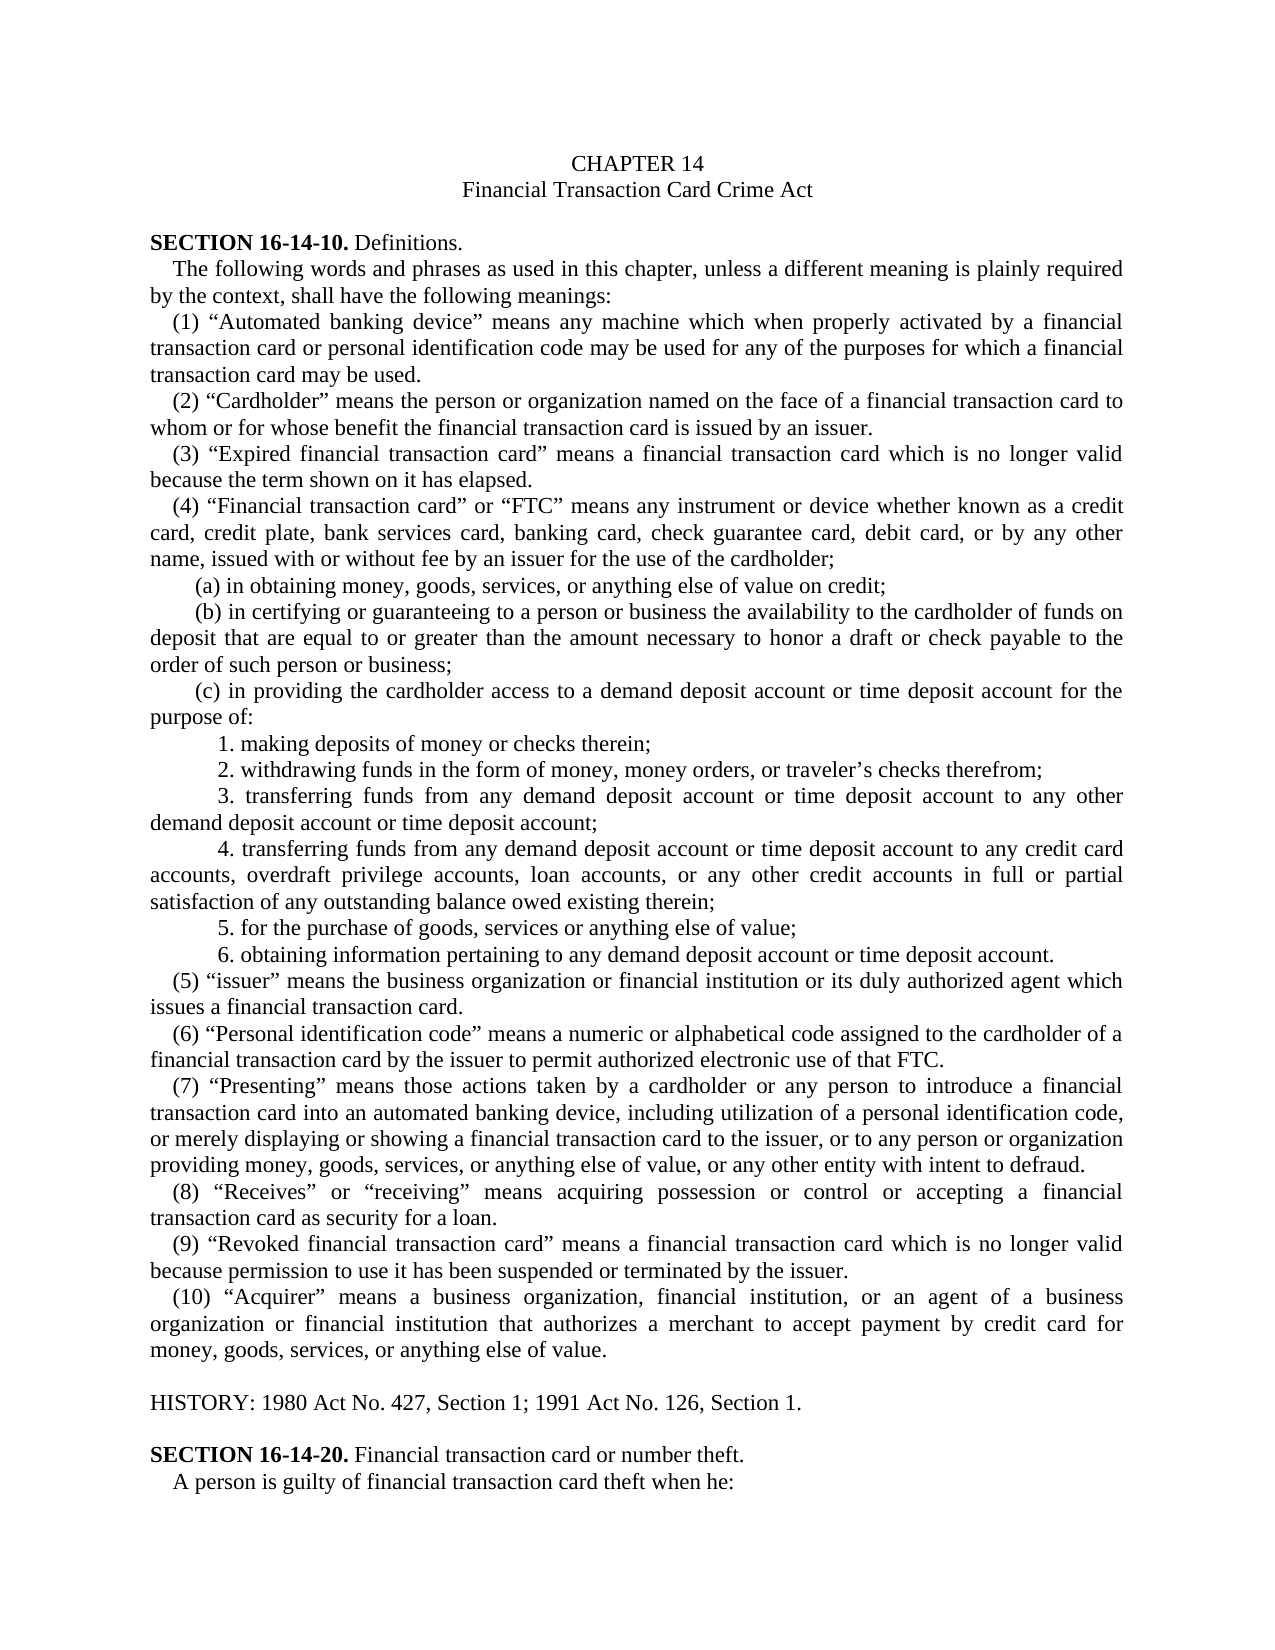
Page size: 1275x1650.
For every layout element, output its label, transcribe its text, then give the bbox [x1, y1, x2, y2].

text (a) in obtaining money, goods, services, or anything else of value on credit; [150, 572, 1125, 598]
text (6) “Personal identification code” means a numeric or alphabetical code assigned to the cardholder of a financial transaction card by the issuer to permit authorized electronic use of that FTC. [150, 1020, 1125, 1072]
text (1) “Automated banking device” means any machine which when properly activated by a financial transaction card or personal identification code may be used for any of the purposes for which a financial transaction card may be used. [150, 308, 1125, 387]
text SECTION 16-14-10. Definitions. [150, 229, 1125, 255]
text HISTORY: 1980 Act No. 427, Section 1; 1991 Act No. 126, Section 1. [150, 1389, 1125, 1415]
text 2. withdrawing funds in the form of money, money orders, or traveler’s checks therefrom; [150, 756, 1125, 782]
text (4) “Financial transaction card” or “FTC” means any instrument or device whether known as a credit card, credit plate, bank services card, banking card, check guarantee card, debit card, or by any other name, issued with or without fee by an issuer for the use of the cardholder; [150, 493, 1125, 572]
text (10) “Acquirer” means a business organization, financial institution, or an agent of a business organization or financial institution that authorizes a merchant to accept payment by credit card for money, goods, services, or anything else of value. [150, 1283, 1125, 1362]
text (5) “issuer” means the business organization or financial institution or its duly authorized agent which issues a financial transaction card. [150, 967, 1125, 1020]
text CHAPTER 14 [150, 150, 1125, 176]
text 6. obtaining information pertaining to any demand deposit account or time deposit account. [150, 941, 1125, 967]
text (8) “Receives” or “receiving” means acquiring possession or control or accepting a financial transaction card as security for a loan. [150, 1178, 1125, 1231]
text (b) in certifying or guaranteeing to a person or business the availability to the cardholder of funds on deposit that are equal to or greater than the amount necessary to honor a draft or check payable to the order of such person or business; [150, 598, 1125, 677]
text SECTION 16-14-20. Financial transaction card or number theft. [150, 1441, 1125, 1468]
text 1. making deposits of money or checks therein; [150, 730, 1125, 756]
text Financial Transaction Card Crime Act [150, 176, 1125, 203]
text 3. transferring funds from any demand deposit account or time deposit account to any other demand deposit account or time deposit account; [150, 782, 1125, 835]
text (3) “Expired financial transaction card” means a financial transaction card which is no longer valid because the term shown on it has elapsed. [150, 440, 1125, 493]
text (7) “Presenting” means those actions taken by a cardholder or any person to introduce a financial transaction card into an automated banking device, including utilization of a personal identification code, or merely displaying or showing a financial transaction card to the issuer, or to any person or organization providing money, goods, services, or anything else of value, or any other entity with intent to defraud. [150, 1072, 1125, 1178]
text 4. transferring funds from any demand deposit account or time deposit account to any credit card accounts, overdraft privilege accounts, loan accounts, or any other credit accounts in full or partial satisfaction of any outstanding balance owed existing therein; [150, 835, 1125, 914]
text (c) in providing the cardholder access to a demand deposit account or time deposit account for the purpose of: [150, 677, 1125, 730]
text A person is guilty of financial transaction card theft when he: [150, 1468, 1125, 1494]
text 5. for the purchase of goods, services or anything else of value; [150, 914, 1125, 941]
text (9) “Revoked financial transaction card” means a financial transaction card which is no longer valid because permission to use it has been suspended or terminated by the issuer. [150, 1231, 1125, 1283]
text The following words and phrases as used in this chapter, unless a different meaning is plainly required by the context, shall have the following meanings: [150, 255, 1125, 308]
text (2) “Cardholder” means the person or organization named on the face of a financial transaction card to whom or for whose benefit the financial transaction card is issued by an issuer. [150, 387, 1125, 440]
